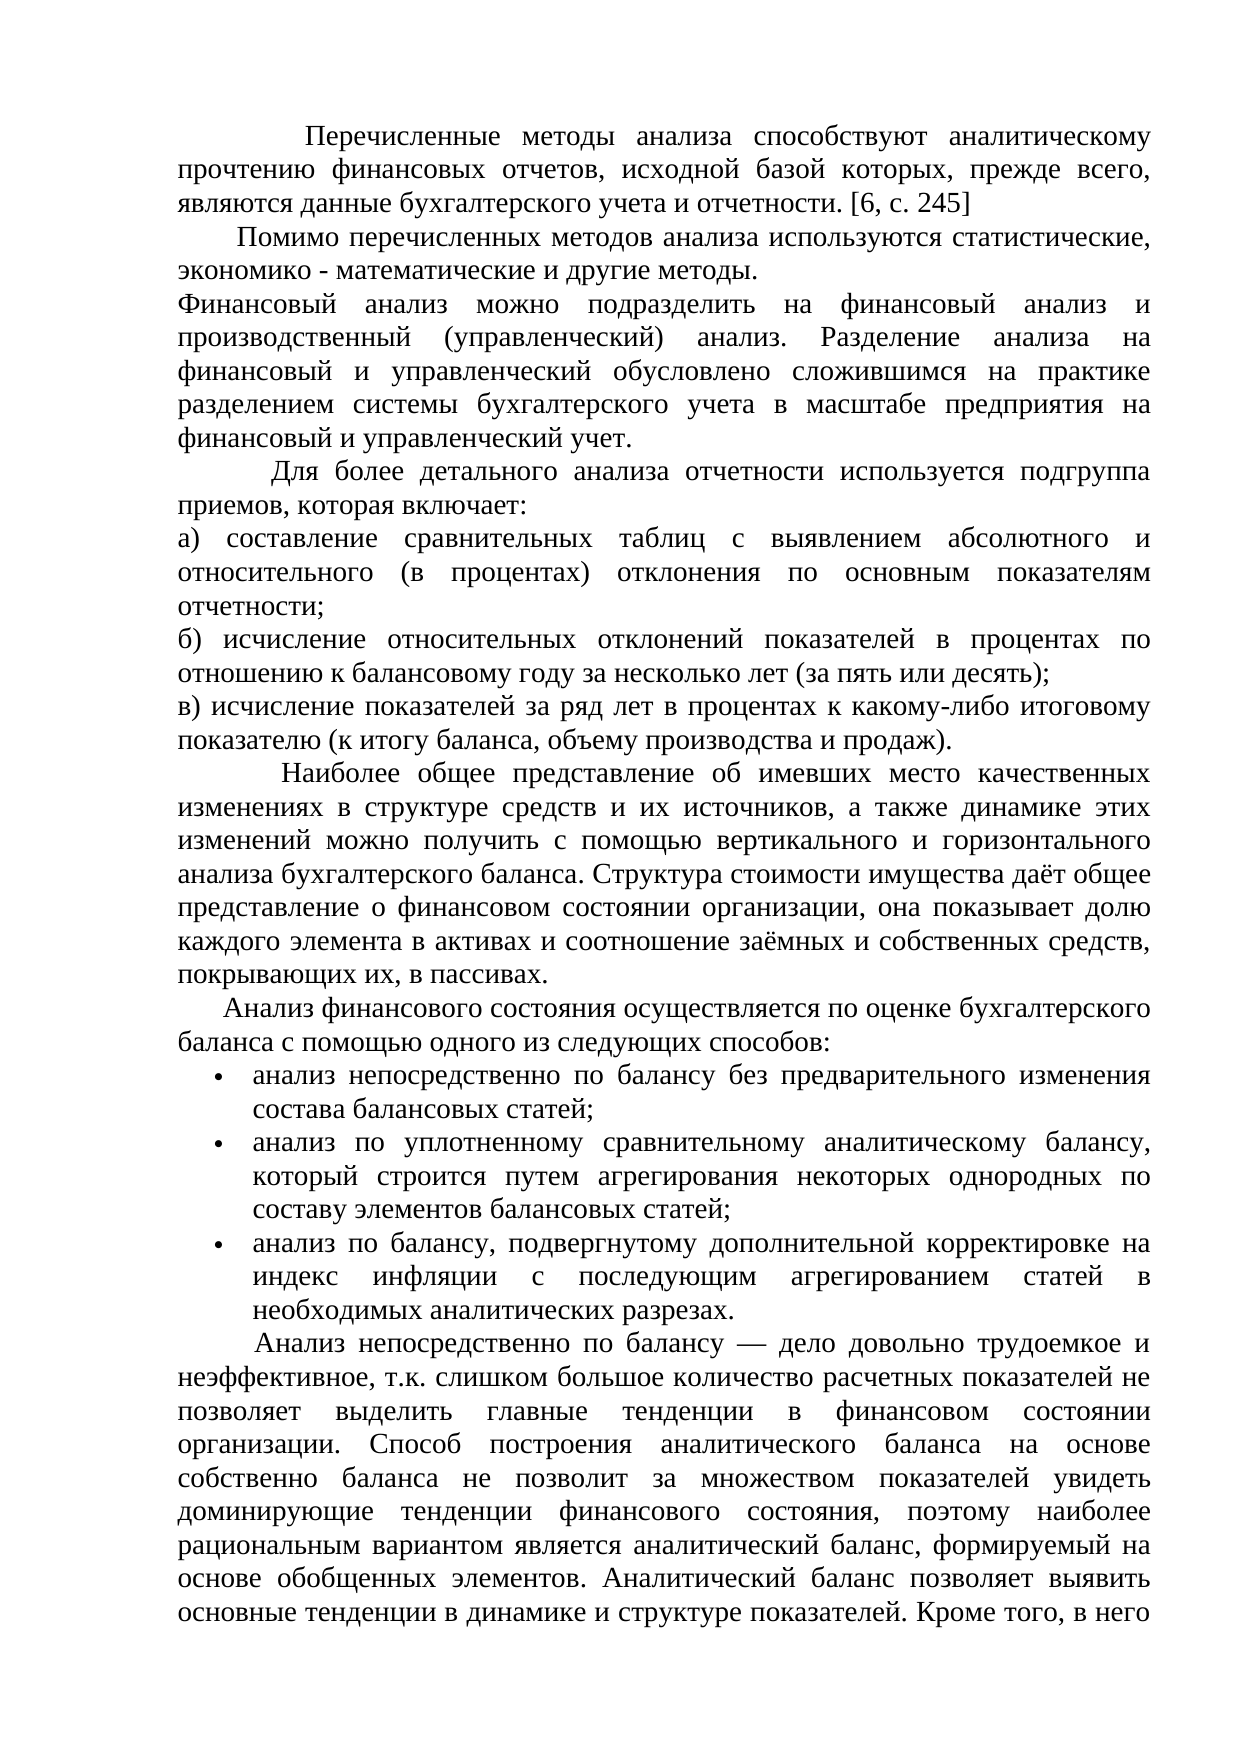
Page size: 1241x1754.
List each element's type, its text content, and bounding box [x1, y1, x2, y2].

text Для более детального анализа отчетности используется подгруппа приемов, которая включает: [177, 453, 1152, 521]
list анализ по уплотненному сравнительному аналитическому балансу, который строится путем агрегирования некоторых однородных по составу элементов балансовых статей; [215, 1124, 1152, 1225]
text Наиболее общее представление об имевших место качественных изменениях в структуре средств и их источников, а также динамике этих изменений можно получить с помощью вертикального и горизонтального анализа бухгалтерского баланса. Структура стоимости имущества даёт общее представление о финансовом состоянии организации, она показывает долю каждого элемента в активах и соотношение заёмных и собственных средств, покрывающих их, в пассивах. [177, 755, 1152, 990]
text Перечисленные методы анализа способствуют аналитическому прочтению финансовых отчетов, исходной базой которых, прежде всего, являются данные бухгалтерского учета и отчетности. [6, c. 245] [177, 118, 1152, 219]
list анализ по балансу, подвергнутому дополнительной корректировке на индекс инфляции с последующим агрегированием статей в необходимых аналитических разрезах. [215, 1225, 1152, 1326]
text а) составление сравнительных таблиц с выявлением абсолютного и относительного (в процентах) отклонения по основным показателям отчетности; [177, 521, 1152, 621]
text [177, 1326, 1152, 1627]
text в) исчисление показателей за ряд лет в процентах к какому-либо итоговому показателю (к итогу баланса, объему производства и продаж). [177, 688, 1152, 755]
text Помимо перечисленных методов анализа используются статистические, экономико - математические и другие методы. [177, 219, 1152, 286]
text б) исчисление относительных отклонений показателей в процентах по отношению к балансовому году за несколько лет (за пять или десять); [177, 621, 1152, 688]
text Анализ финансового состояния осуществляется по оценке бухгалтерского баланса с помощью одного из следующих способов: [177, 990, 1152, 1057]
list анализ непосредственно по балансу без предварительного изменения состава балансовых статей; [215, 1057, 1152, 1124]
text Финансовый анализ можно подразделить на финансовый анализ и производственный (управленческий) анализ. Разделение анализа на финансовый и управленческий обусловлено сложившимся на практике разделением системы бухгалтерского учета в масштабе предприятия на финансовый и управленческий учет. [177, 286, 1152, 453]
